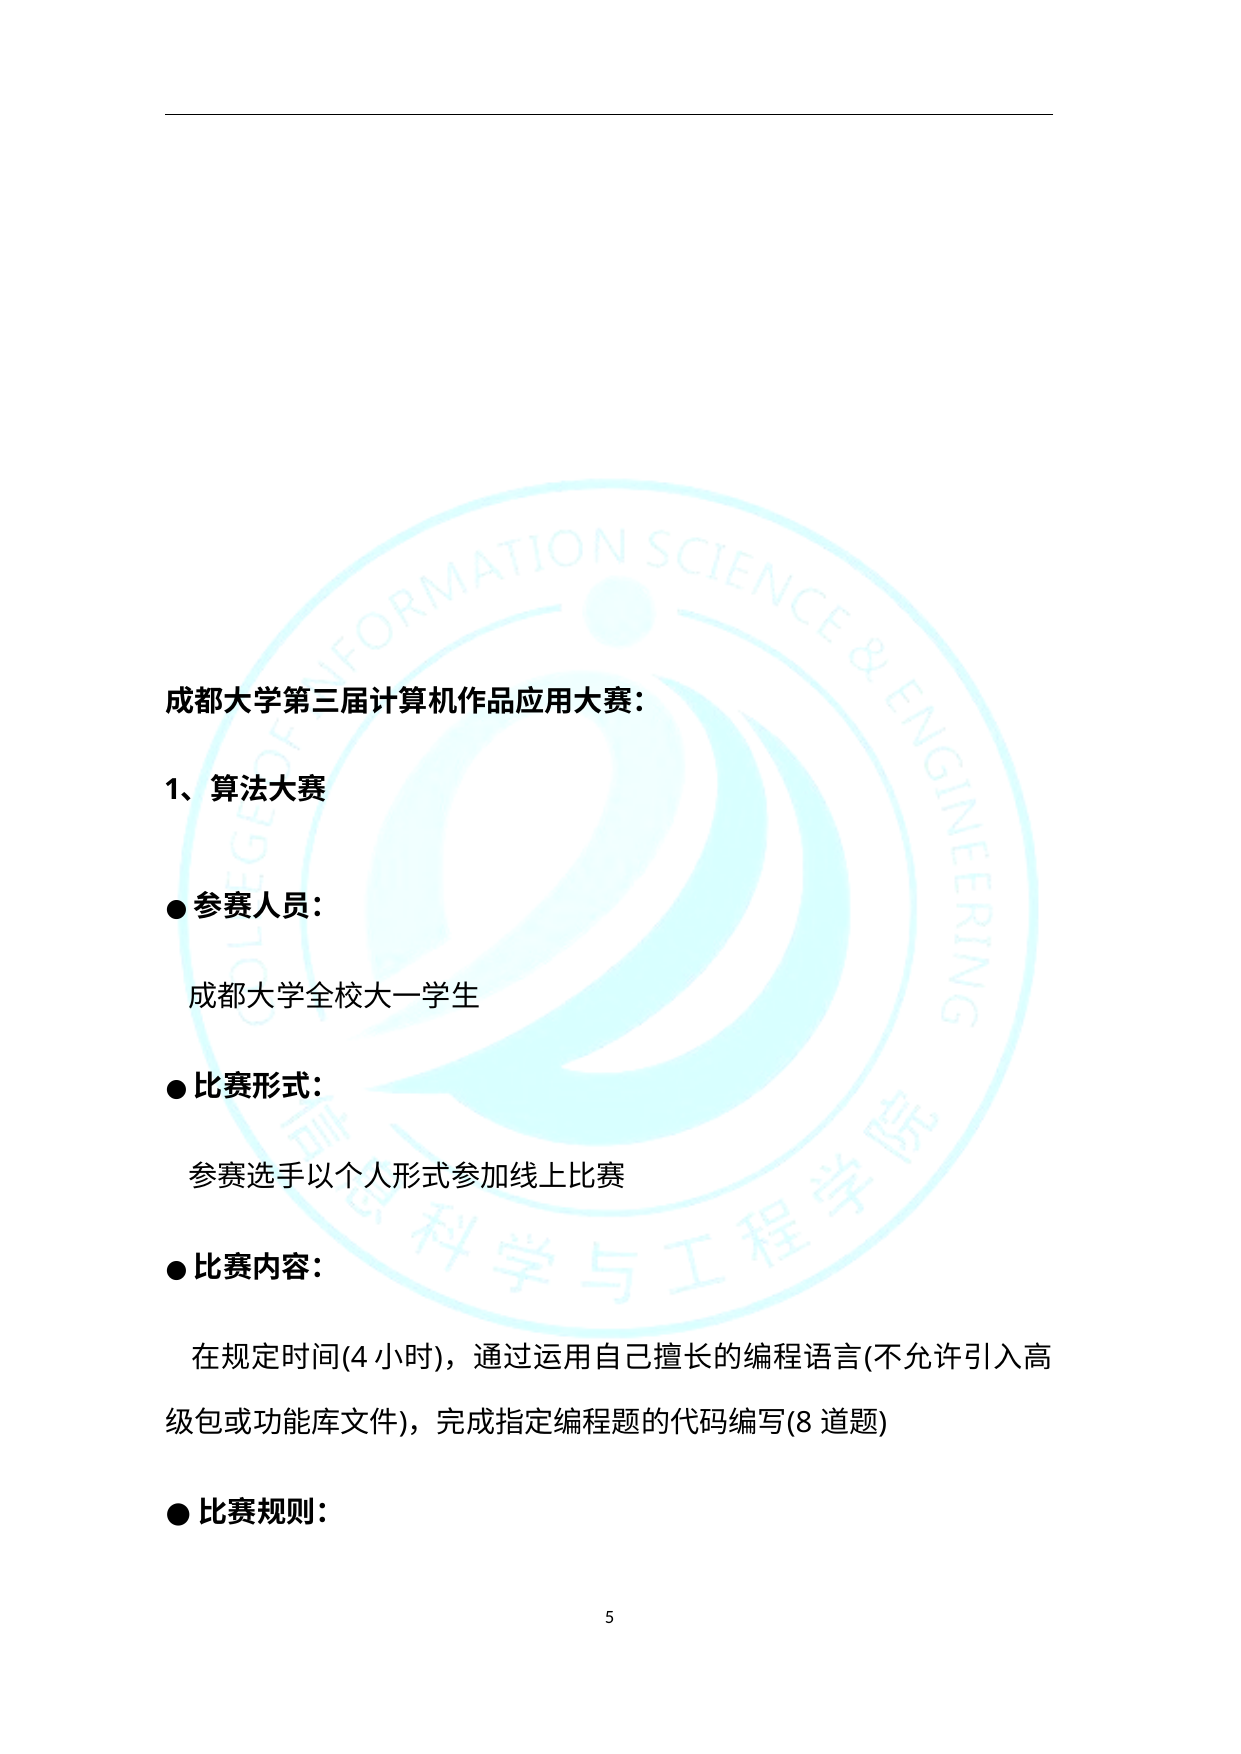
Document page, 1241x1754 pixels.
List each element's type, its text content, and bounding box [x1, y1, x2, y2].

text 1、算法大赛 [164, 754, 998, 819]
text 成都大学第三届计算机作品应用大赛： [165, 666, 1053, 731]
text 成都大学全校大一学生 [165, 961, 1053, 1026]
text ● 比赛内容： [165, 1232, 1053, 1297]
text ● 比赛形式： [165, 1051, 1053, 1116]
text 参赛选手以个人形式参加线上比赛 [165, 1142, 1053, 1207]
text ● 参赛人员： [165, 871, 1053, 936]
text ● 比赛规则： [165, 1477, 1053, 1542]
text 在规定时间(4小时)，通过运用自己擅长的编程语言(不允许引入高级包或功能库文件)，完成指定编程题的代码编写(8 道题) [165, 1322, 1053, 1452]
